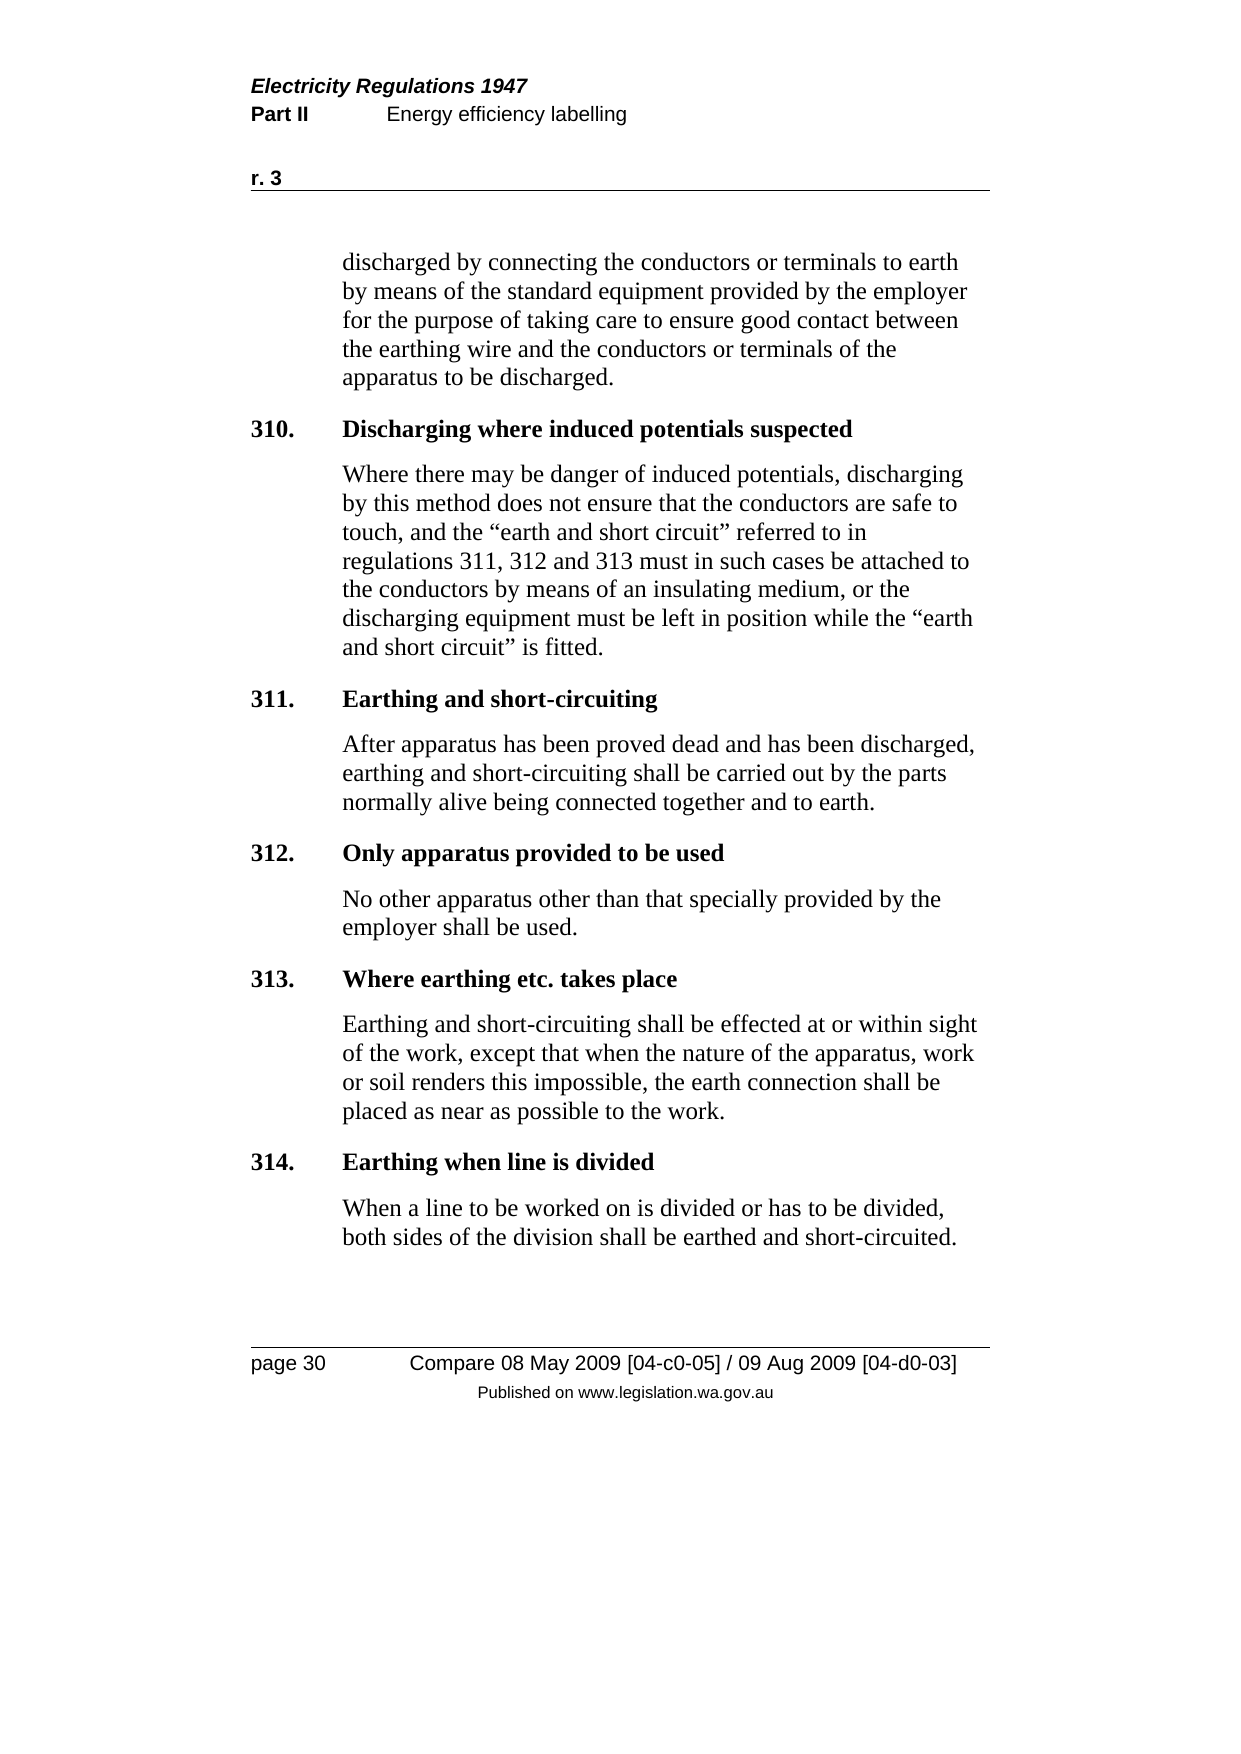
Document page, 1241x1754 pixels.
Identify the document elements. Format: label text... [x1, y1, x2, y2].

subtitle 311. Earthing and short-circuiting [251, 684, 990, 712]
text When a line to be worked on is divided or has to be divided, both sides of the division shall be earthed and short-circuited. [251, 1193, 990, 1250]
text After apparatus has been proved dead and has been discharged, earthing and short-circuiting shall be carried out by the parts normally alive being connected together and to earth. [251, 729, 990, 815]
text No other apparatus other than that specially provided by the employer shall be used. [251, 884, 990, 941]
subtitle 313. Where earthing etc. takes place [251, 964, 990, 993]
subtitle 310. Discharging where induced potentials suspected [251, 414, 990, 443]
subtitle 314. Earthing when line is divided [251, 1147, 990, 1176]
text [251, 247, 990, 391]
text Earthing and short-circuiting shall be effected at or within sight of the work, except that when the nature of the apparatus, work or soil renders this impossible, the earth connection shall be placed as near as possible to the work. [251, 1009, 990, 1124]
text Where there may be danger of induced potentials, discharging by this method does not ensure that the conductors are safe to touch, and the “earth and short circuit” referred to in regulations 311, 312 and 313 must in such cases be attached to the conductors by means of an insulating medium, or the discharging equipment must be left in position while the “earth and short circuit” is fitted. [251, 459, 990, 661]
subtitle 312. Only apparatus provided to be used [251, 838, 990, 867]
